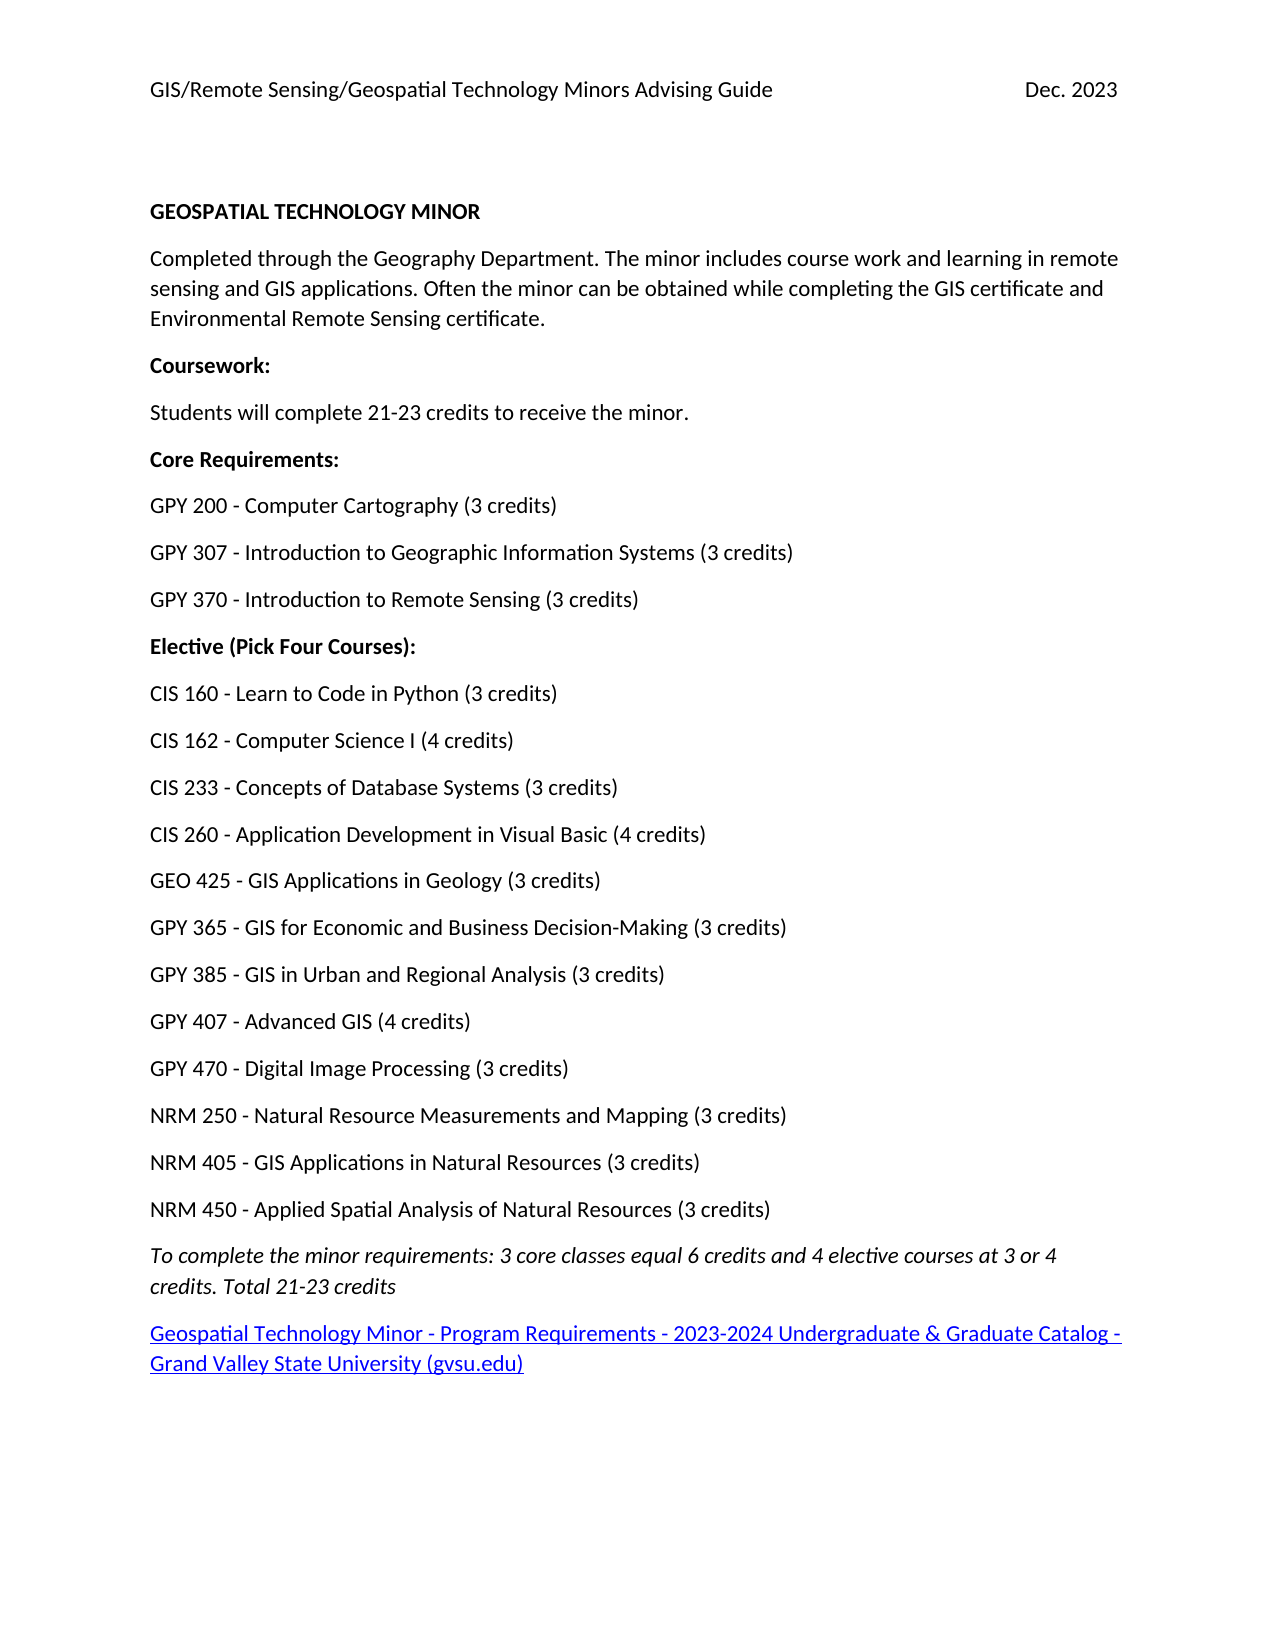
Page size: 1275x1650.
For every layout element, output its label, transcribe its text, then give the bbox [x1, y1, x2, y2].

text Geospatial Technology Minor - Program Requirements - 2023-2024 Undergraduate & Graduate Catalog - Grand Valley State University (gvsu.edu) [150, 1319, 1125, 1377]
text Core Requirements: [150, 445, 1125, 473]
text Coursework: [150, 351, 1125, 379]
text CIS 162 - Computer Science I (4 credits) [150, 726, 1125, 754]
text NRM 450 - Applied Spatial Analysis of Natural Resources (3 credits) [150, 1195, 1125, 1223]
text GPY 385 - GIS in Urban and Regional Analysis (3 credits) [150, 960, 1125, 988]
text CIS 260 - Application Development in Visual Basic (4 credits) [150, 820, 1125, 848]
text GPY 407 - Advanced GIS (4 credits) [150, 1007, 1125, 1035]
text GEOSPATIAL TECHNOLOGY MINOR [150, 197, 1125, 225]
text GPY 365 - GIS for Economic and Business Decision-Making (3 credits) [150, 913, 1125, 942]
text GPY 307 - Introduction to Geographic Information Systems (3 credits) [150, 538, 1125, 567]
text GPY 370 - Introduction to Remote Sensing (3 credits) [150, 585, 1125, 613]
text Completed through the Geography Department. The minor includes course work and learning in remote sensing and GIS applications. Often the minor can be obtained while completing the GIS certificate and Environmental Remote Sensing certificate. [150, 244, 1125, 332]
text NRM 250 - Natural Resource Measurements and Mapping (3 credits) [150, 1101, 1125, 1129]
text GPY 470 - Digital Image Processing (3 credits) [150, 1054, 1125, 1082]
text GEO 425 - GIS Applications in Geology (3 credits) [150, 867, 1125, 895]
text CIS 160 - Learn to Code in Python (3 credits) [150, 679, 1125, 707]
text Students will complete 21-23 credits to receive the minor. [150, 398, 1125, 426]
text NRM 405 - GIS Applications in Natural Resources (3 credits) [150, 1148, 1125, 1176]
text To complete the minor requirements: 3 core classes equal 6 credits and 4 elective courses at 3 or 4 credits. Total 21-23 credits [150, 1242, 1125, 1300]
text Elective (Pick Four Courses): [150, 632, 1125, 660]
text GPY 200 - Computer Cartography (3 credits) [150, 492, 1125, 520]
text CIS 233 - Concepts of Database Systems (3 credits) [150, 773, 1125, 801]
